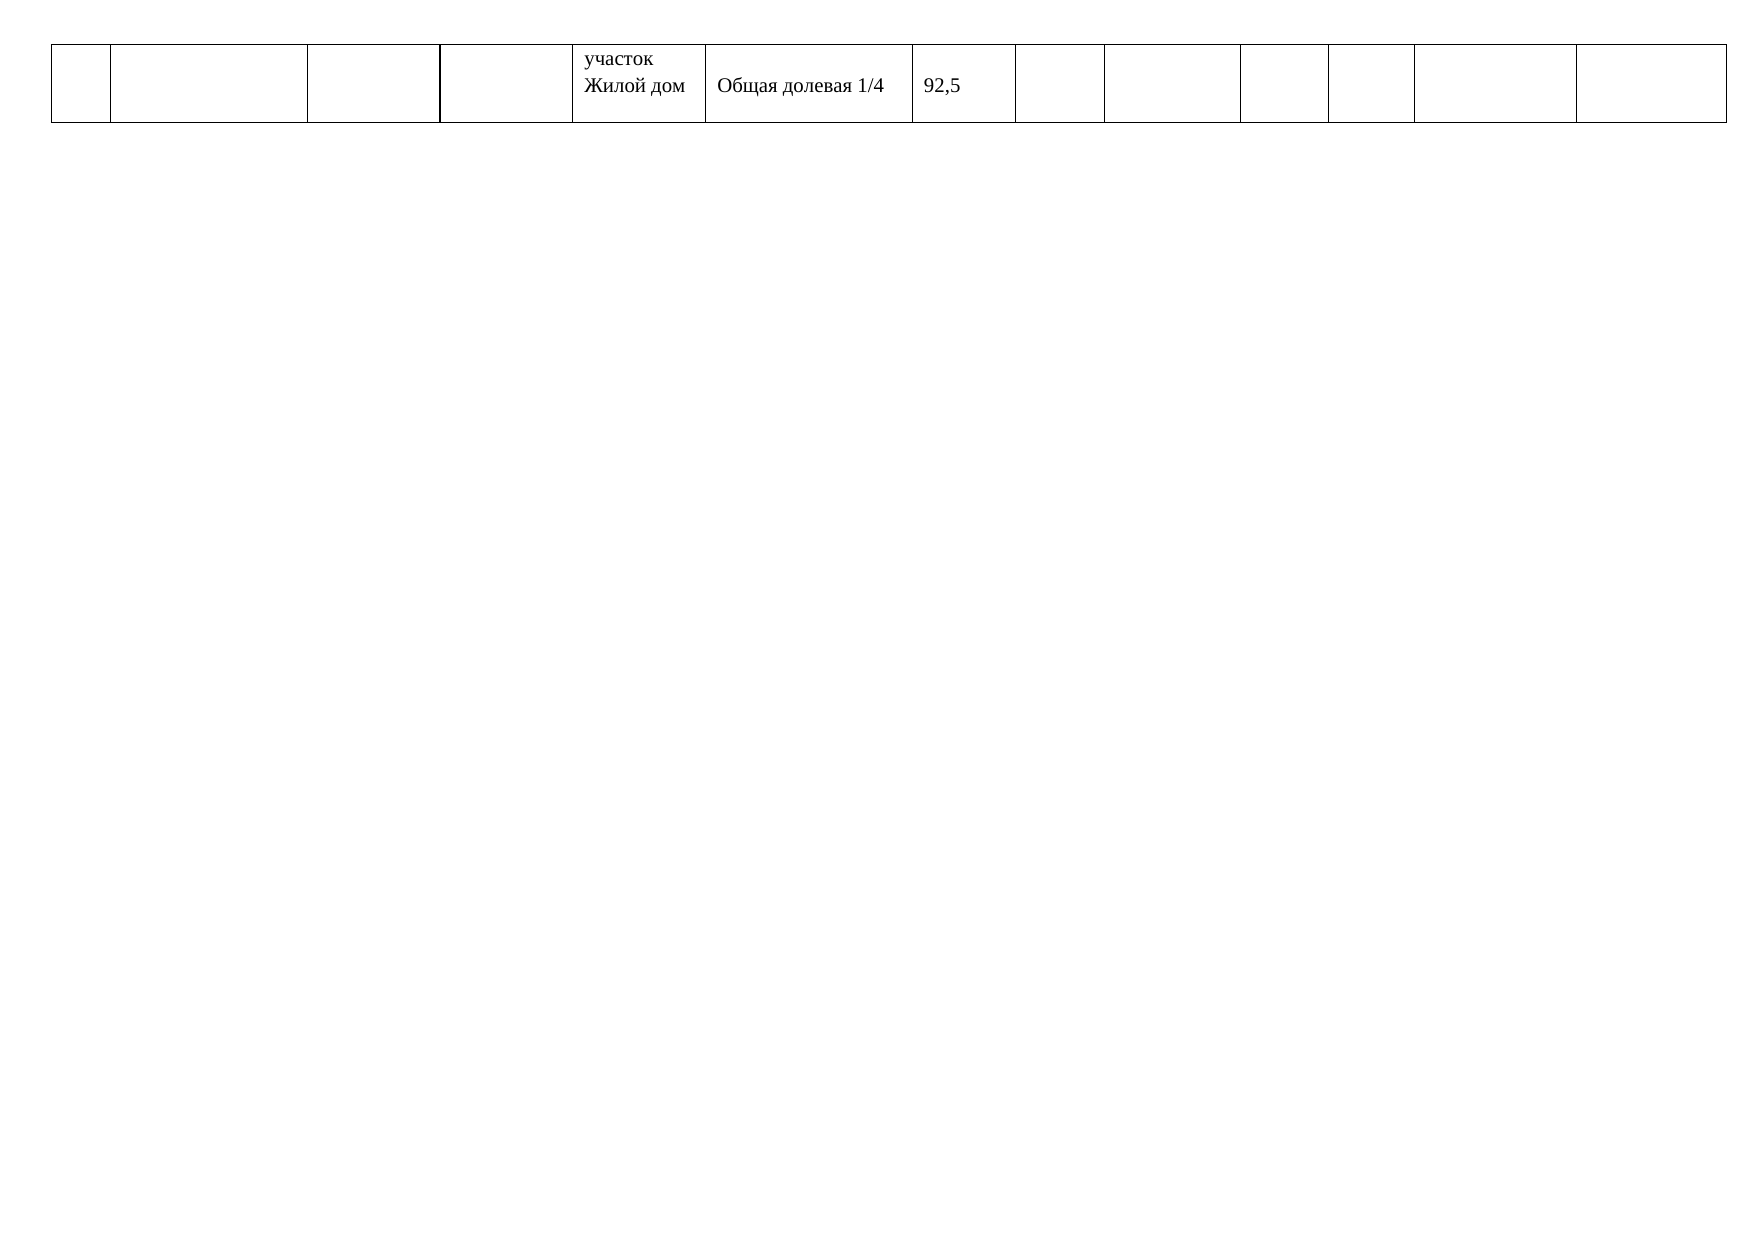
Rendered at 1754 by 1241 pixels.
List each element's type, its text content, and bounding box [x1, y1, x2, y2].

table_cell 2286,0 92,5 [913, 45, 1015, 122]
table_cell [573, 45, 705, 122]
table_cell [706, 45, 912, 122]
table_cell [1241, 45, 1328, 122]
table_cell [1577, 45, 1726, 122]
table_cell [1016, 45, 1104, 122]
table_cell [1329, 45, 1414, 122]
table_cell [441, 45, 572, 122]
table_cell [111, 45, 307, 122]
table_cell [1105, 45, 1240, 122]
table_cell [1415, 45, 1576, 122]
table_cell [308, 45, 439, 122]
table_cell [52, 45, 110, 122]
